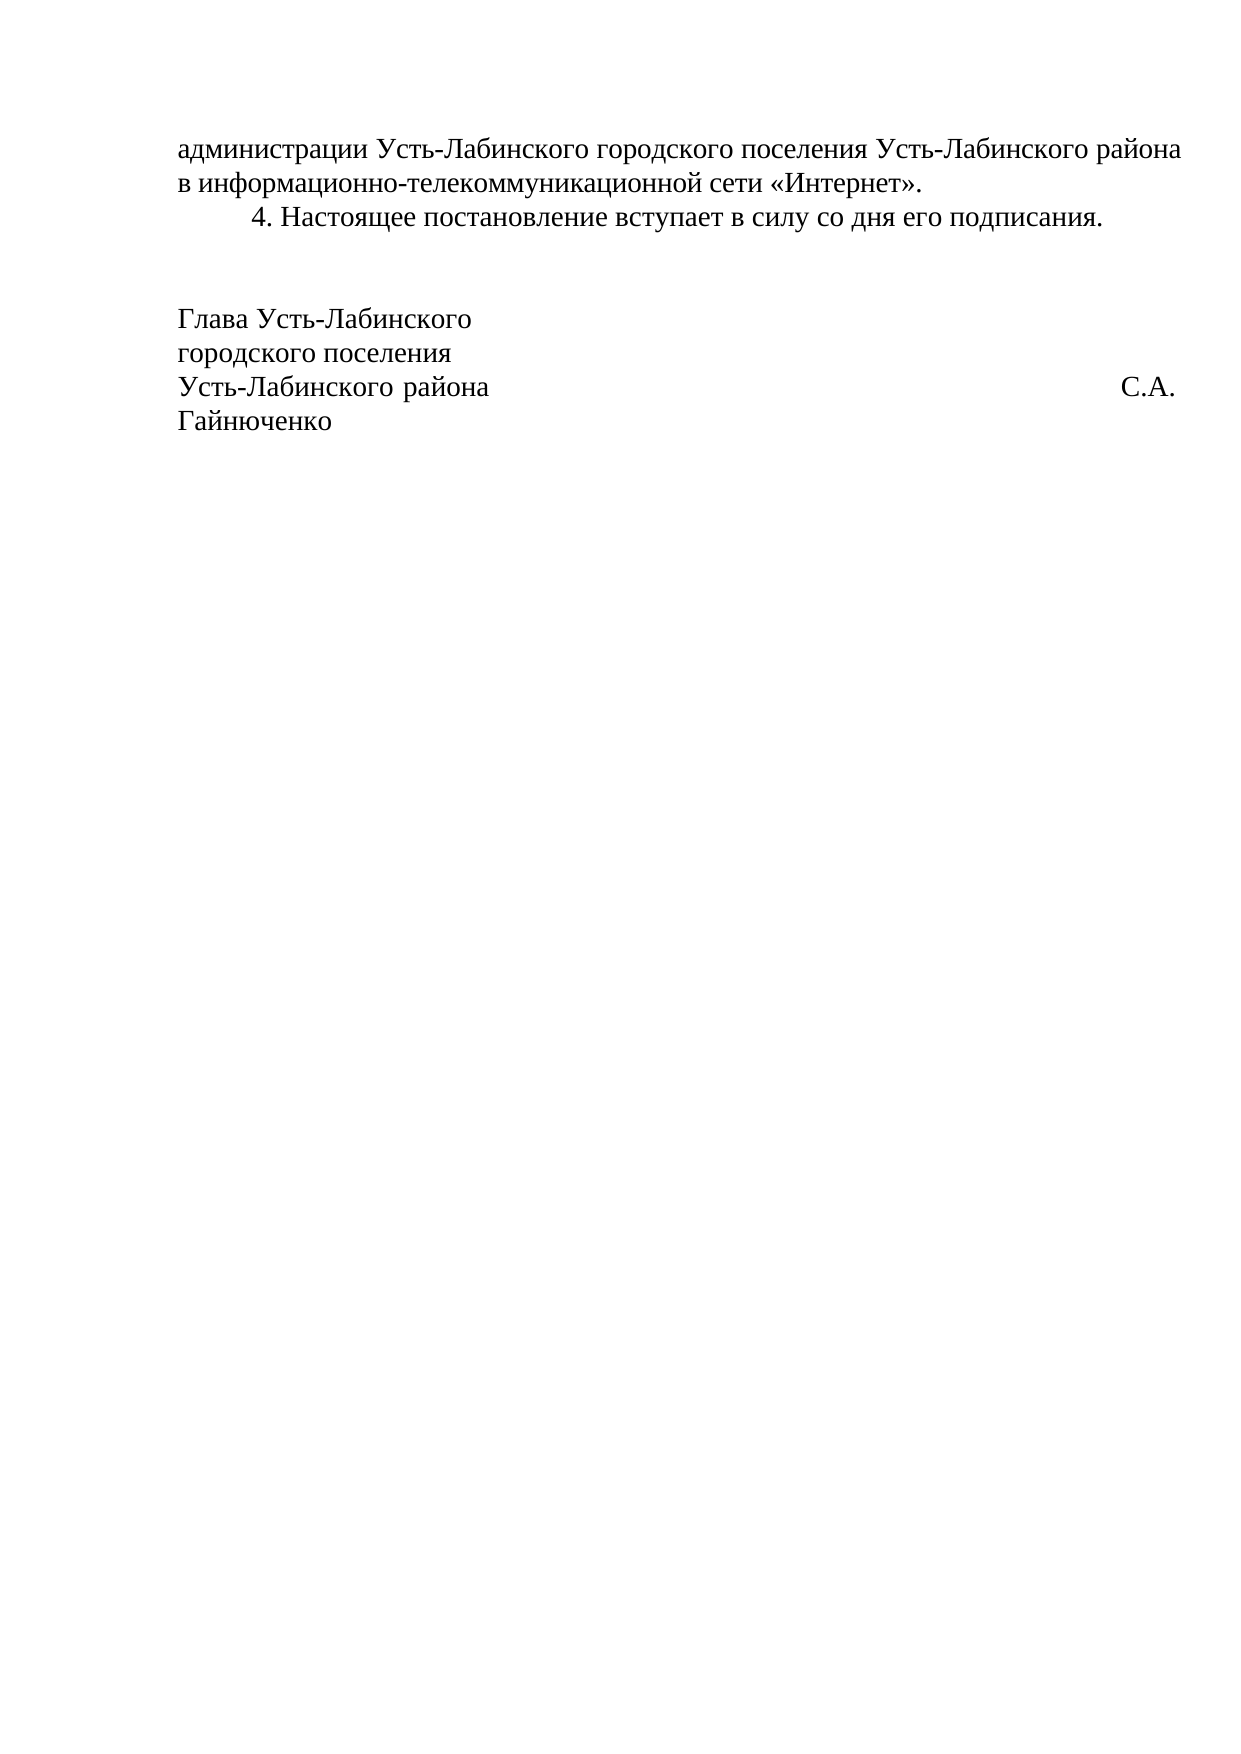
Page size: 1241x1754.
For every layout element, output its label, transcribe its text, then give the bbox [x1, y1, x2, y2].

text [177, 131, 1181, 198]
text городского поселения [177, 335, 1180, 369]
text Усть-Лабинского района С.А. Гайнюченко [177, 369, 1180, 436]
text Глава Усть-Лабинского [177, 301, 1180, 335]
text 4. Настоящее постановление вступает в силу со дня его подписания. [177, 199, 1180, 232]
